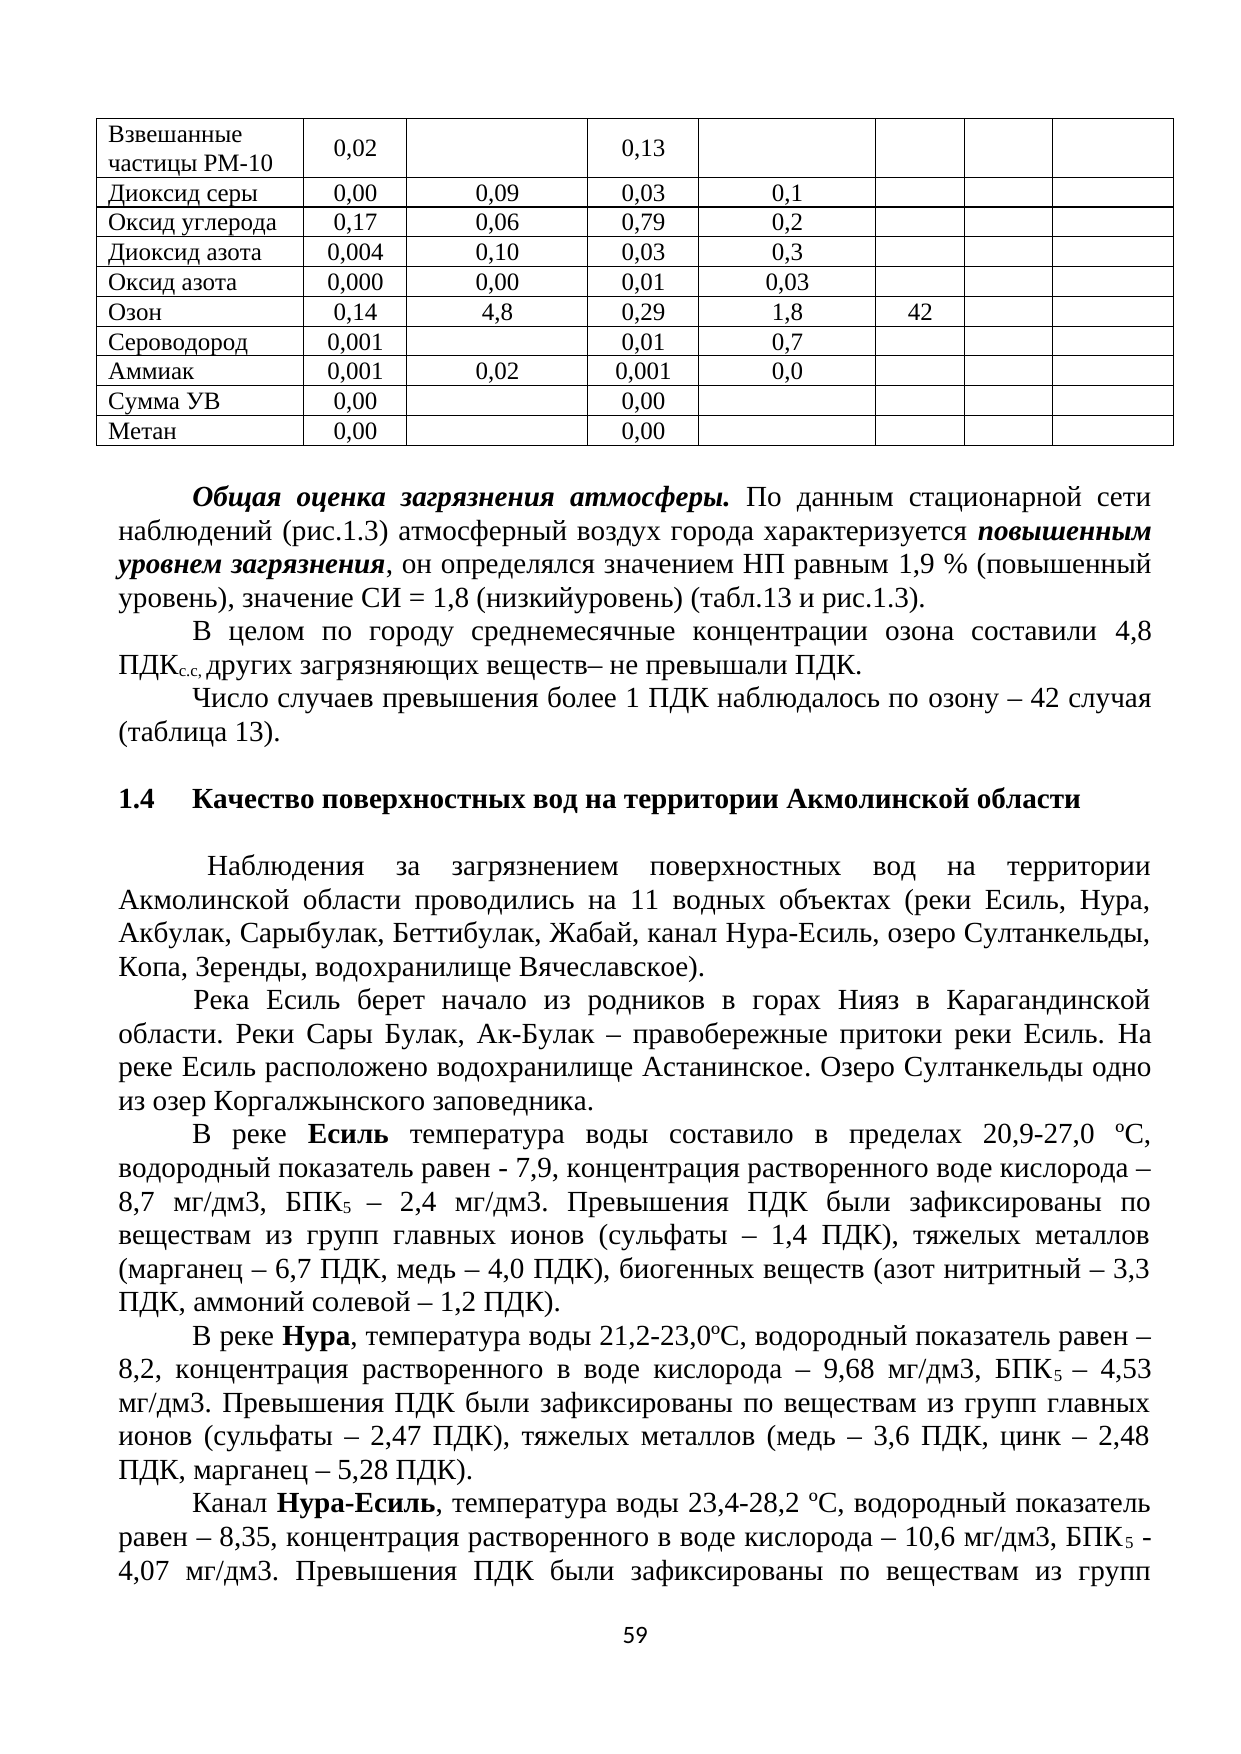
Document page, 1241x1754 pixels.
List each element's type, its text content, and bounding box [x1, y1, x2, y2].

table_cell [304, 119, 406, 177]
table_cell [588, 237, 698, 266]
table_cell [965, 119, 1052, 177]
text В реке Есиль температура воды составило в пределах 20,9-27,0 ºC, водородный показатель равен - 7,9, концентрация растворенного воде кислорода – 8,7 мг/дм3, БПК5 – 2,4 мг/дм3. Превышения ПДК были зафиксированы по веществам из групп главных ионов (сульфаты – 1,4 ПДК), тяжелых металлов (марганец – 6,7 ПДК, медь – 4,0 ПДК), биогенных веществ (азот нитритный – 3,3 ПДК, аммоний солевой – 1,2 ПДК). [118, 1117, 1152, 1318]
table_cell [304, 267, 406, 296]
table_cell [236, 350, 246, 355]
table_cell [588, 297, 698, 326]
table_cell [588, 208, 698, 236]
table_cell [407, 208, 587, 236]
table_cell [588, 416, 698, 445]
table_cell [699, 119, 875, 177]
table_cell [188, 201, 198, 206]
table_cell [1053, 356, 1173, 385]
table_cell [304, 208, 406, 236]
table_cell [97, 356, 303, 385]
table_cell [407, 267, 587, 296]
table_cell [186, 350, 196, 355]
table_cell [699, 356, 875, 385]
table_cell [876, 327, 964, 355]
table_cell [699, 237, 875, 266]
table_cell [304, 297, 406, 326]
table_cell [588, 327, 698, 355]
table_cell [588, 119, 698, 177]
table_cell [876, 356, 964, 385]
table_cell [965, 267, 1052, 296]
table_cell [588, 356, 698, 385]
text Число случаев превышения более 1 ПДК наблюдалось по озону – 42 случая (таблица 13). [118, 681, 1152, 748]
text В реке Нура, температура воды 21,2-23,0ºC, водородный показатель равен – 8,2, концентрация растворенного в воде кислорода – 9,68 мг/дм3, БПК5 – 4,53 мг/дм3. Превышения ПДК были зафиксированы по веществам из групп главных ионов (сульфаты – 2,47 ПДК), тяжелых металлов (медь – 3,6 ПДК, цинк – 2,48 ПДК, марганец – 5,28 ПДК). [118, 1318, 1152, 1486]
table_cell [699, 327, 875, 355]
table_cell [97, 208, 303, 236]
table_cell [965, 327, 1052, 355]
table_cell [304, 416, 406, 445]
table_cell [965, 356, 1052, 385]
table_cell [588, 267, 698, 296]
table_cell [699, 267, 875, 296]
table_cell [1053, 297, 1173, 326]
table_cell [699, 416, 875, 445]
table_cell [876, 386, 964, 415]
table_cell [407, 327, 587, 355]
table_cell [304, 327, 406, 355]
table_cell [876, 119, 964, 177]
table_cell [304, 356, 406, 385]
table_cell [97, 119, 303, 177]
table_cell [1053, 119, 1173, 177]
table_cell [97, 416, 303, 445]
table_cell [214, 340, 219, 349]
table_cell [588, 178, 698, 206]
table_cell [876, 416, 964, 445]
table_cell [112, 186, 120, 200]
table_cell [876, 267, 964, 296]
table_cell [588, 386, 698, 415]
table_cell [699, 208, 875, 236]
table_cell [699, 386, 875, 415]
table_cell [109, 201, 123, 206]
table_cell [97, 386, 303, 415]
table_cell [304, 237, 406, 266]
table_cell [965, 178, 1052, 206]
text Наблюдения за загрязнением поверхностных вод на территории Акмолинской области проводились на 11 водных объектах (реки Есиль, Нура, Акбулак, Сарыбулак, Беттибулак, Жабай, канал Нура-Есиль, озеро Султанкельды, Копа, Зеренды, водохранилище Вячеславское). [118, 848, 1152, 982]
text Река Есиль берет начало из родников в горах Нияз в Карагандинской области. Реки Сары Булак, Ак-Булак – правобережные притоки реки Есиль. На реке Есиль расположено водохранилище Астанинское. Озеро Султанкельды одно из озер Коргалжынского заповедника. [118, 982, 1152, 1117]
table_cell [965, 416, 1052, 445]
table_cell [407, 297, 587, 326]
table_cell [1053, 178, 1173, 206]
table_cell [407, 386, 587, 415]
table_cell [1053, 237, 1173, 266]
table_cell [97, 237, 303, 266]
text В целом по городу среднемесячные концентрации озона составили 4,8 ПДКс.с, других загрязняющих веществ– не превышали ПДК. [118, 613, 1152, 681]
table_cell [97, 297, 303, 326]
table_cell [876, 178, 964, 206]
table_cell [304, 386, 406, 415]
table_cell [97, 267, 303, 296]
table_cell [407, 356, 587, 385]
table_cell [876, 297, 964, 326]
list Качество поверхностных вод на территории Акмолинской области [118, 781, 1152, 815]
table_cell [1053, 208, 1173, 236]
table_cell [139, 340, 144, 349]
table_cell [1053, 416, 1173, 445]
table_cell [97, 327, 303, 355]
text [118, 1486, 1152, 1586]
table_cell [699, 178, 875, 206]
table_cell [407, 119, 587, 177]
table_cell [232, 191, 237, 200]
text Общая оценка загрязнения атмосферы. По данным стационарной сети наблюдений (рис.1.3) атмосферный воздух города характеризуется повышенным уровнем загрязнения, он определялся значением НП равным 1,9 % (повышенный уровень), значение СИ = 1,8 (низкийуровень) (табл.13 и рис.1.3). [118, 479, 1152, 613]
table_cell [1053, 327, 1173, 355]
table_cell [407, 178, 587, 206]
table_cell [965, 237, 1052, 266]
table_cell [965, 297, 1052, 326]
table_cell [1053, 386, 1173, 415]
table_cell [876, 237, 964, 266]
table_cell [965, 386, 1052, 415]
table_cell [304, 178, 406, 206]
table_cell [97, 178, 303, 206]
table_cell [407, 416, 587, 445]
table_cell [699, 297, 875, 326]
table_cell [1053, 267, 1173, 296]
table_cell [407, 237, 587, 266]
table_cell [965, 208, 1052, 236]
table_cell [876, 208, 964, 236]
